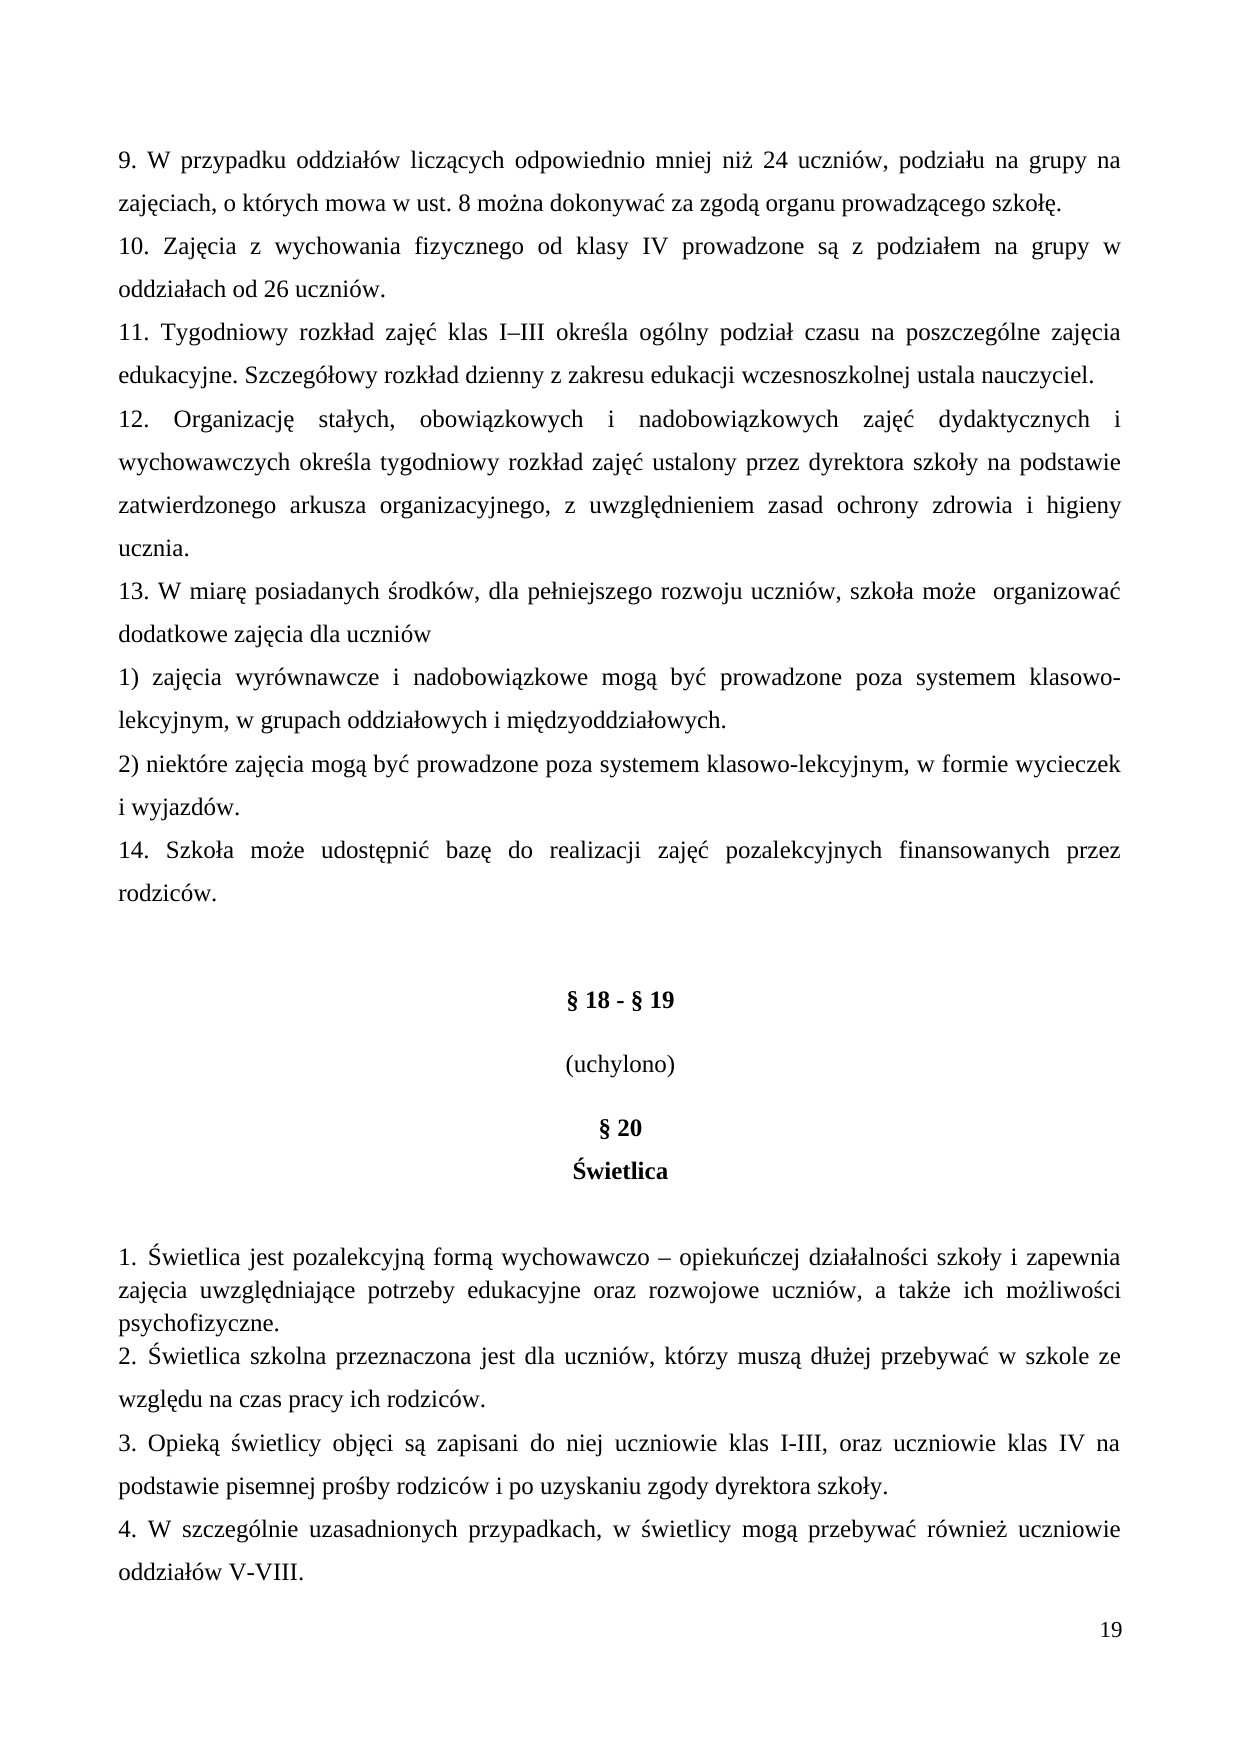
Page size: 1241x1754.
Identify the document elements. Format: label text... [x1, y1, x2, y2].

text Świetlica [118, 1156, 1122, 1185]
text 14. Szkoła może udostępnić bazę do realizacji zajęć pozalekcyjnych finansowanych przez rodziców. [118, 835, 1122, 907]
list W szczególnie uzasadnionych przypadkach, w świetlicy mogą przebywać również uczniowie oddziałów V-VIII. [118, 1514, 1122, 1586]
list Świetlica jest pozalekcyjną formą wychowawczo – opiekuńczej działalności szkoły i zapewnia zajęcia uwzględniające potrzeby edukacyjne oraz rozwojowe uczniów, a także ich możliwości psychofizyczne. [118, 1242, 1122, 1337]
text 10. Zajęcia z wychowania fizycznego od klasy IV prowadzone są z podziałem na grupy w oddziałach od 26 uczniów. [118, 231, 1122, 303]
list Opieką świetlicy objęci są zapisani do niej uczniowie klas I-III, oraz uczniowie klas IV na podstawie pisemnej prośby rodziców i po uzyskaniu zgody dyrektora szkoły. [118, 1428, 1122, 1499]
text § 18 - § 19 [118, 985, 1122, 1014]
text 12. Organizację stałych, obowiązkowych i nadobowiązkowych zajęć dydaktycznych i wychowawczych określa tygodniowy rozkład zajęć ustalony przez dyrektora szkoły na podstawie zatwierdzonego arkusza organizacyjnego, z uwzględnieniem zasad ochrony zdrowia i higieny ucznia. [118, 404, 1122, 562]
text 11. Tygodniowy rozkład zajęć klas I–III określa ogólny podział czasu na poszczególne zajęcia edukacyjne. Szczegółowy rozkład dzienny z zakresu edukacji wczesnoszkolnej ustala nauczyciel. [118, 317, 1122, 389]
text § 20 [118, 1113, 1122, 1142]
text 2) niektóre zajęcia mogą być prowadzone poza systemem klasowo-lekcyjnym, w formie wycieczek i wyjazdów. [118, 749, 1122, 821]
text 1) zajęcia wyrównawcze i nadobowiązkowe mogą być prowadzone poza systemem klasowo- lekcyjnym, w grupach oddziałowych i międzyoddziałowych. [118, 662, 1122, 734]
text 9. W przypadku oddziałów liczących odpowiednio mniej niż 24 uczniów, podziału na grupy na zajęciach, o których mowa w ust. 8 można dokonywać za zgodą organu prowadzącego szkołę. [118, 145, 1122, 217]
list Świetlica szkolna przeznaczona jest dla uczniów, którzy muszą dłużej przebywać w szkole ze względu na czas pracy ich rodziców. [118, 1341, 1122, 1413]
text (uchylono) [118, 1049, 1122, 1078]
text 13. W miarę posiadanych środków, dla pełniejszego rozwoju uczniów, szkoła może organizować dodatkowe zajęcia dla uczniów [118, 576, 1122, 648]
